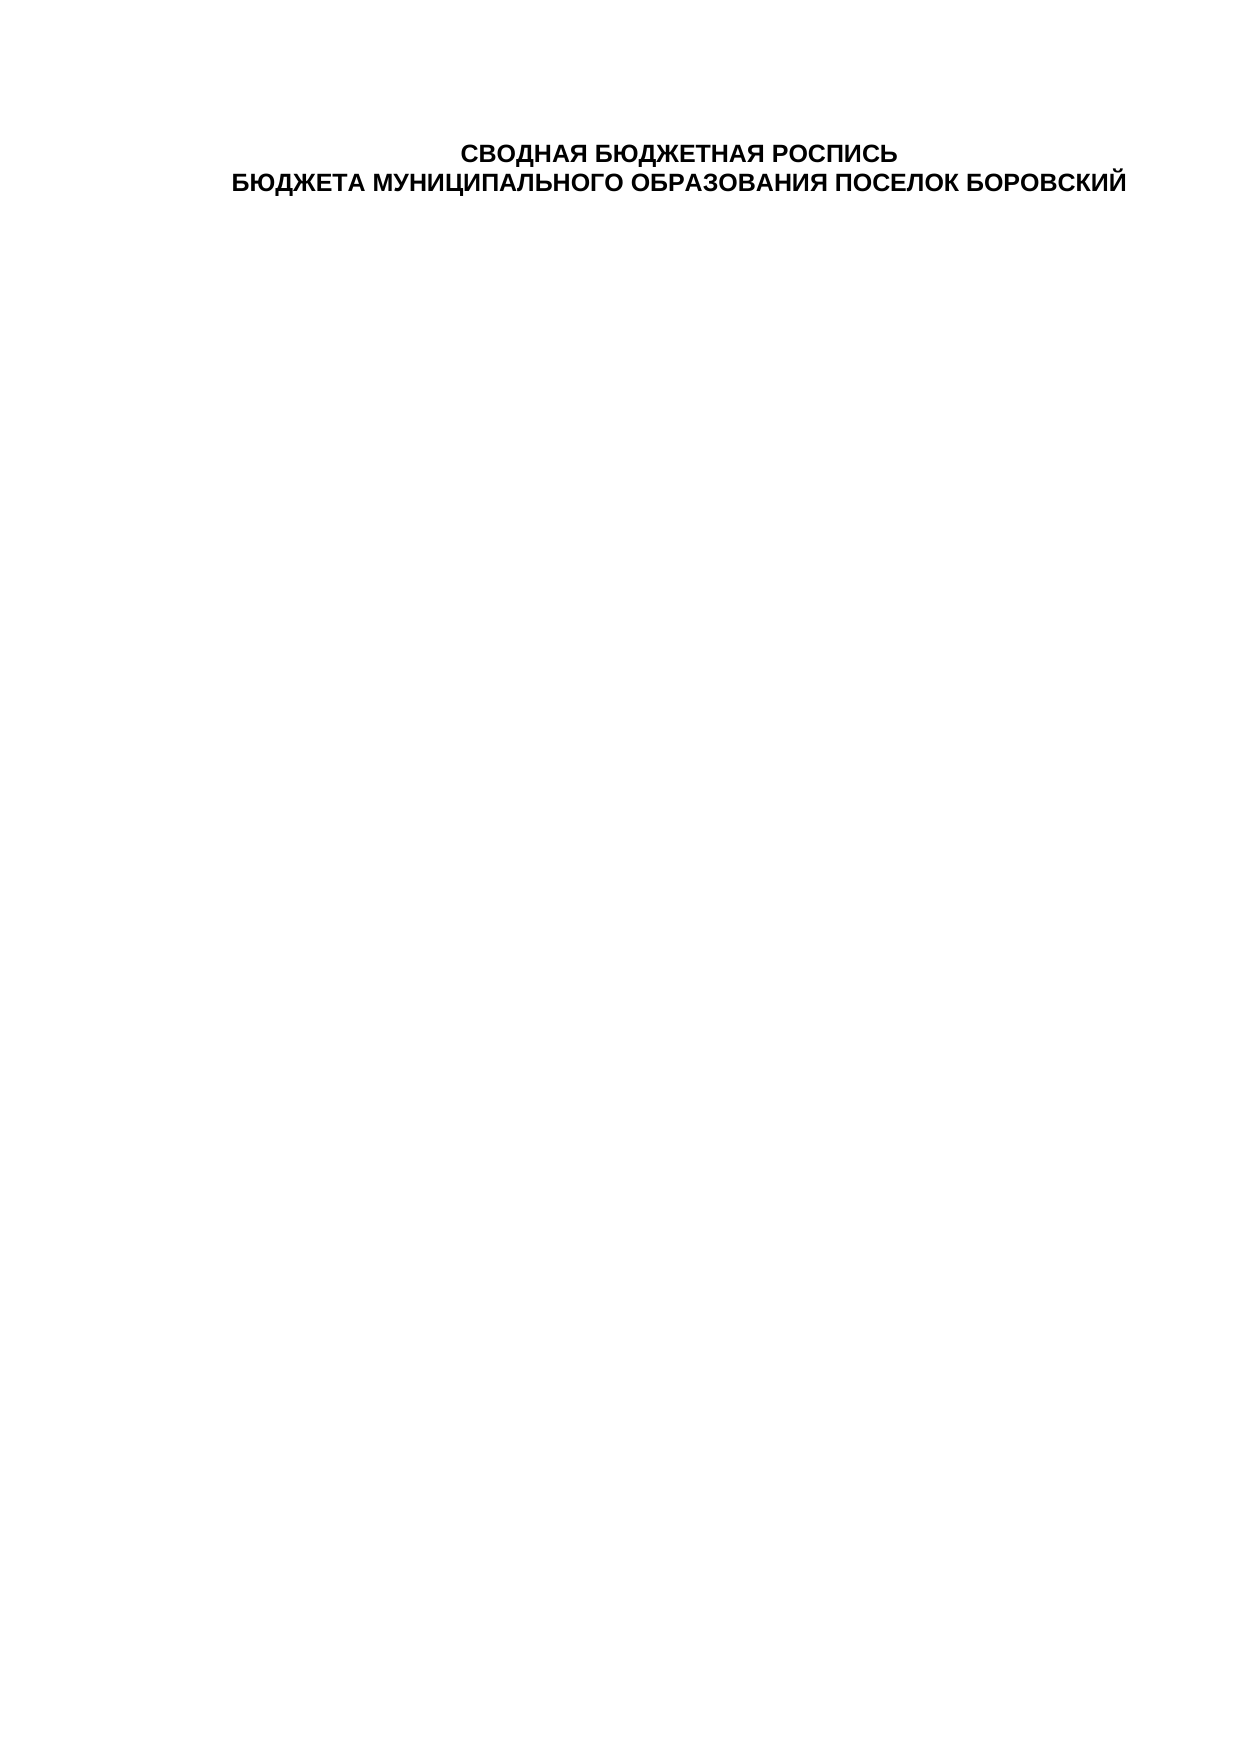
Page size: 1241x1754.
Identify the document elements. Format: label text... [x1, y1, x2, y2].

table_header СВОДНАЯ БЮДЖЕТНАЯ РОСПИСЬ БЮДЖЕТА МУНИЦИПАЛЬНОГО ОБРАЗОВАНИЯ ПОСЕЛОК БОРОВСКИЙ [176, 118, 1183, 218]
